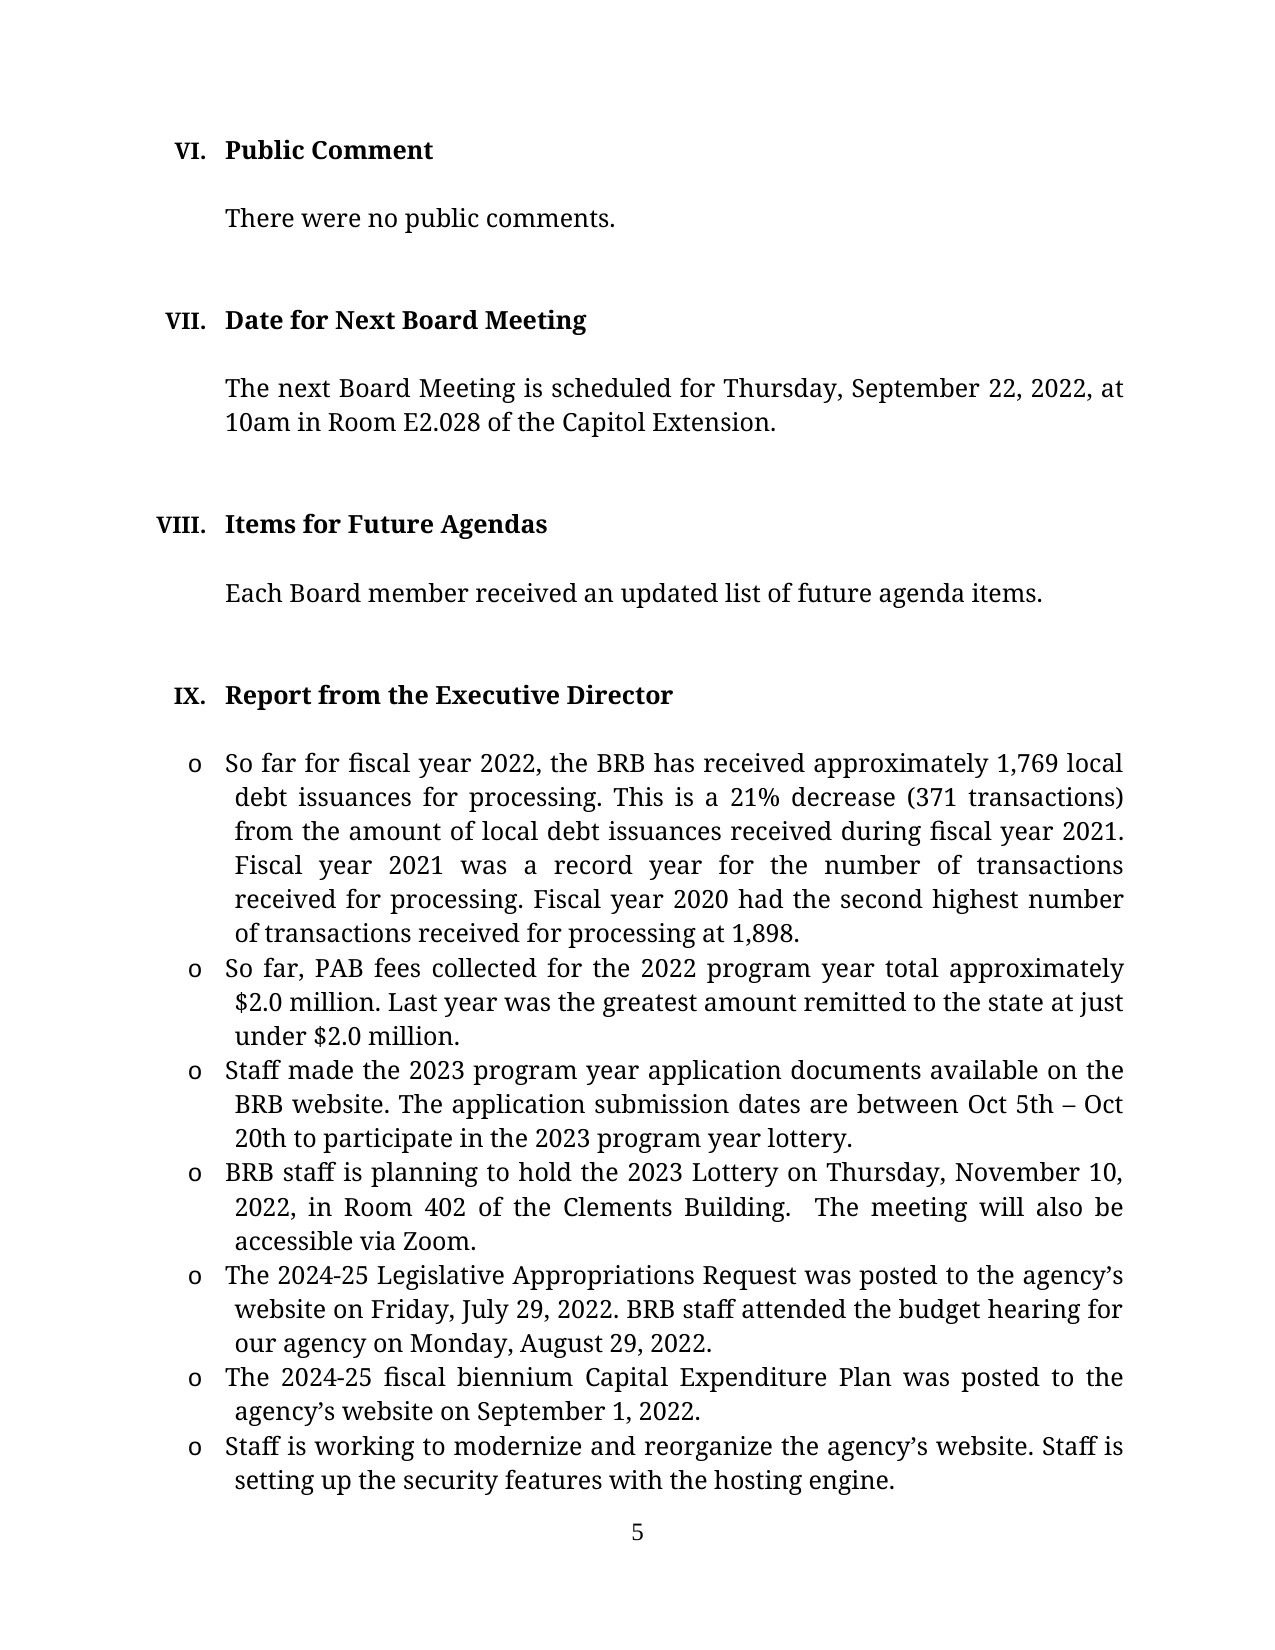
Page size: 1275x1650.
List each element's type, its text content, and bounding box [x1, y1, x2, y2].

list Staff made the 2023 program year application documents available on the BRB website. The application submission dates are between Oct 5th – Oct 20th to participate in the 2023 program year lottery. [187, 1053, 1125, 1155]
list Items for Future Agendas [206, 507, 1125, 541]
list Date for Next Board Meeting [206, 303, 1125, 337]
list So far for fiscal year 2022, the BRB has received approximately 1,769 local debt issuances for processing. This is a 21% decrease (371 transactions) from the amount of local debt issuances received during fiscal year 2021. Fiscal year 2021 was a record year for the number of transactions received for processing. Fiscal year 2020 had the second highest number of transactions received for processing at 1,898. [187, 746, 1125, 950]
list Public Comment [206, 132, 1125, 167]
list Report from the Executive Director [206, 677, 1125, 712]
list BRB staff is planning to hold the 2023 Lottery on Thursday, November 10, 2022, in Room 402 of the Clements Building. The meeting will also be accessible via Zoom. [187, 1155, 1125, 1257]
list Staff is working to modernize and reorganize the agency’s website. Staff is setting up the security features with the hosting engine. [187, 1428, 1125, 1496]
list The next Board Meeting is scheduled for Thursday, September 22, 2022, at 10am in Room E2.028 of the Capitol Extension. [225, 371, 1125, 439]
list The 2024-25 fiscal biennium Capital Expenditure Plan was posted to the agency’s website on September 1, 2022. [187, 1360, 1125, 1428]
list The 2024-25 Legislative Appropriations Request was posted to the agency’s website on Friday, July 29, 2022. BRB staff attended the budget hearing for our agency on Monday, August 29, 2022. [187, 1257, 1125, 1360]
list Each Board member received an updated list of future agenda items. [225, 575, 1125, 609]
list So far, PAB fees collected for the 2022 program year total approximately $2.0 million. Last year was the greatest amount remitted to the state at just under $2.0 million. [187, 950, 1125, 1053]
text There were no public comments. [225, 201, 1125, 235]
